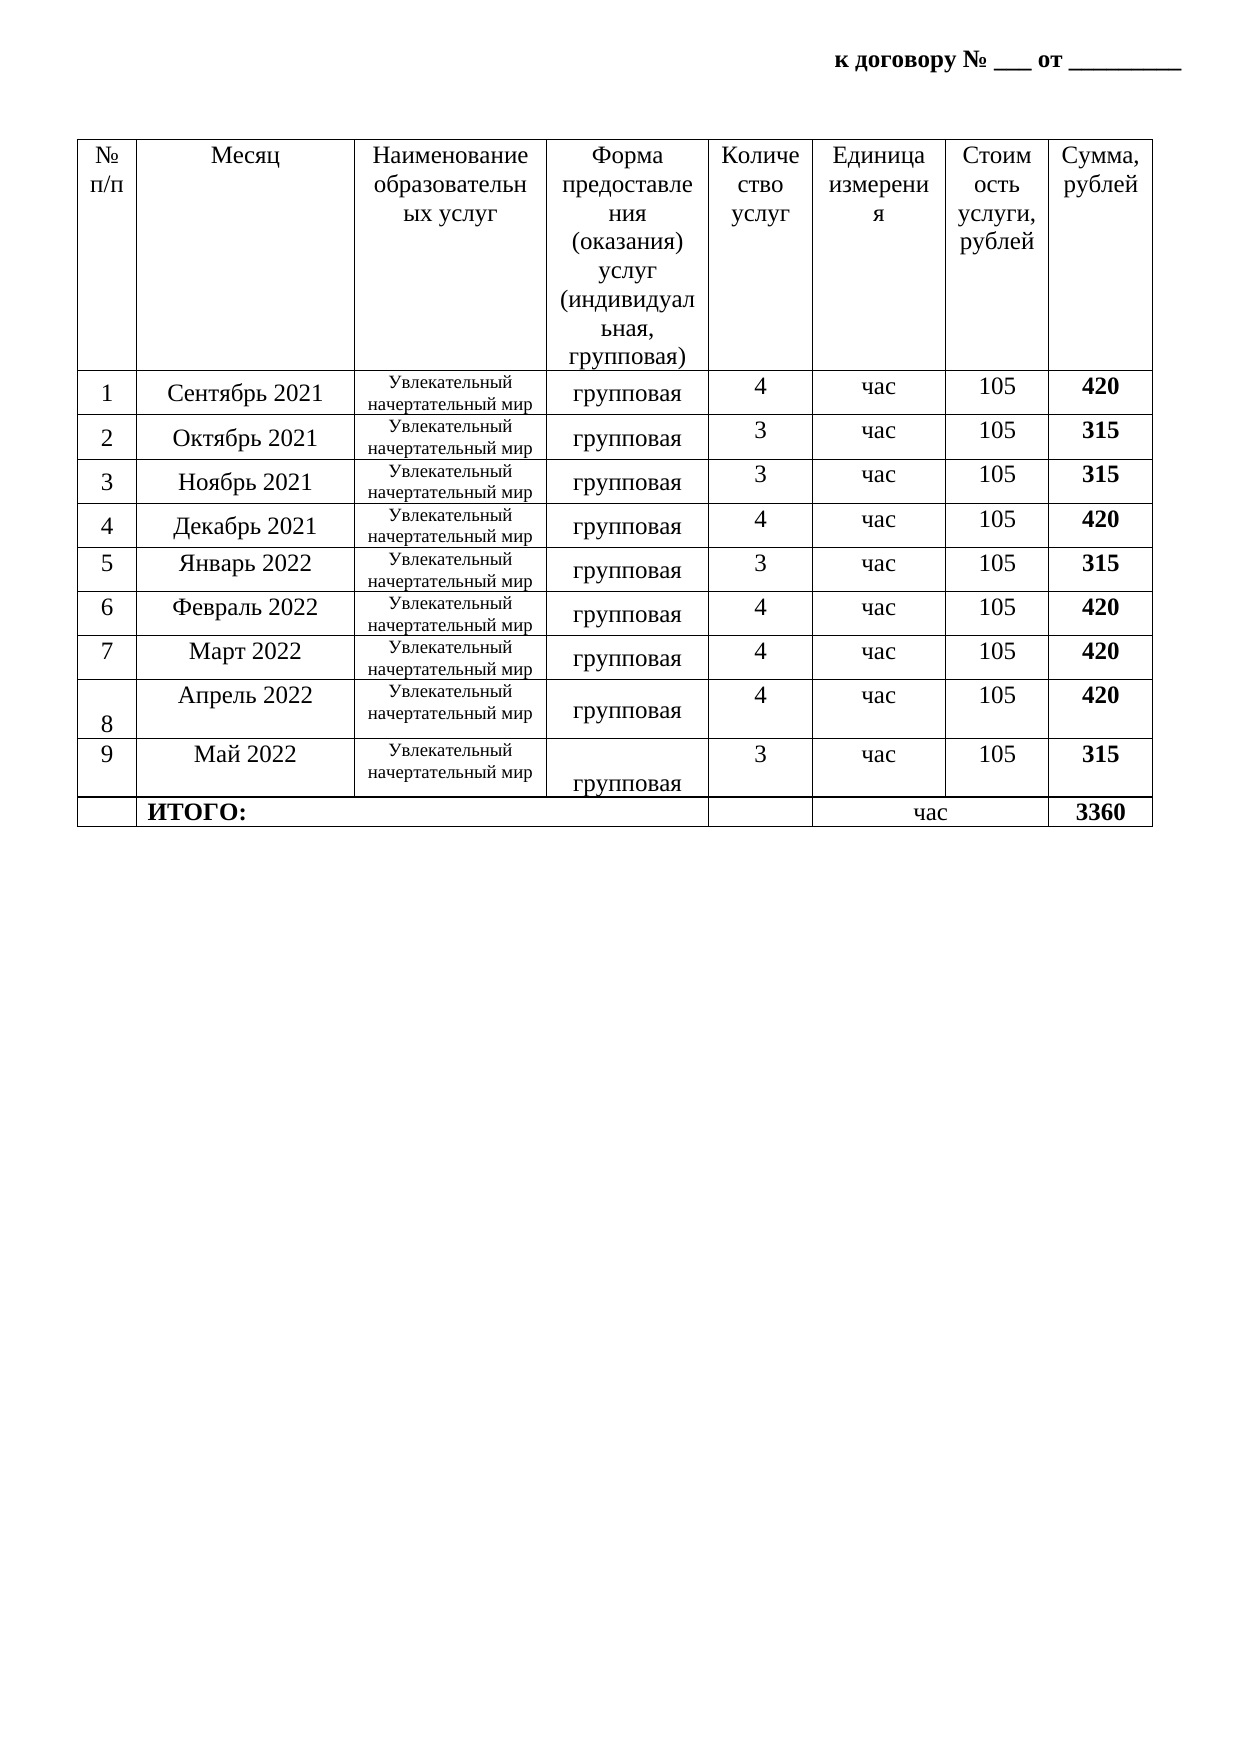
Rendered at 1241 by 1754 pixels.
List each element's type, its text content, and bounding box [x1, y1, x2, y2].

table_cell Декабрь 2021 [137, 504, 354, 547]
table_cell 315 [1049, 548, 1152, 591]
table_cell 315 [1049, 415, 1152, 458]
table_cell 420 [1049, 592, 1152, 635]
table_cell Сентябрь 2021 [137, 371, 354, 414]
table_cell 105 [946, 739, 1048, 796]
table_cell групповая [547, 504, 708, 547]
table_cell Увлекательный начертательный мир [355, 504, 546, 547]
table_cell групповая [547, 680, 708, 738]
table_cell 105 [946, 548, 1048, 591]
table_cell Увлекательный начертательный мир [355, 371, 546, 414]
table_header Форма предоставления (оказания) услуг (индивидуальная, групповая) [547, 140, 708, 370]
table_cell 3 [709, 739, 812, 796]
table_cell Май 2022 [137, 739, 354, 796]
table_cell 4 [709, 636, 812, 679]
table_cell 105 [946, 680, 1048, 738]
table_cell [709, 798, 812, 826]
table_cell 4 [78, 504, 136, 547]
table_cell час [813, 798, 1048, 826]
table_header Наименование образовательных услуг [355, 140, 546, 370]
table_cell 3 [709, 460, 812, 503]
table_cell час [813, 636, 945, 679]
table_cell Увлекательный начертательный мир [355, 460, 546, 503]
table_cell групповая [547, 415, 708, 458]
table_cell 4 [709, 680, 812, 738]
table_cell групповая [547, 636, 708, 679]
table_header Количество услуг [709, 140, 812, 370]
table_cell час [813, 415, 945, 458]
table_cell групповая [547, 739, 708, 796]
table_cell 315 [1049, 739, 1152, 796]
table_cell 2 [78, 415, 136, 458]
table_cell Увлекательный начертательный мир [355, 739, 546, 796]
table_cell Увлекательный начертательный мир [355, 548, 546, 591]
table_cell Увлекательный начертательный мир [355, 680, 546, 738]
table_cell Март 2022 [137, 636, 354, 679]
table_cell 4 [709, 592, 812, 635]
table_cell 315 [1049, 460, 1152, 503]
table_cell 4 [709, 504, 812, 547]
table_cell 3 [709, 548, 812, 591]
table_cell 105 [946, 460, 1048, 503]
table_cell 7 [78, 636, 136, 679]
table_header Сумма, рублей [1049, 140, 1152, 370]
table_cell час [813, 371, 945, 414]
table_cell час [813, 460, 945, 503]
text к договору № ___ от _________ [89, 44, 1181, 73]
table_cell групповая [547, 592, 708, 635]
table_cell 420 [1049, 680, 1152, 738]
table_cell час [813, 680, 945, 738]
table_cell 4 [709, 371, 812, 414]
table_cell час [813, 592, 945, 635]
table_cell Апрель 2022 [137, 680, 354, 738]
table_cell 105 [946, 592, 1048, 635]
table_cell Ноябрь 2021 [137, 460, 354, 503]
table_cell 5 [78, 548, 136, 591]
table_header Стоимость услуги, рублей [946, 140, 1048, 370]
table_cell групповая [547, 548, 708, 591]
table_cell групповая [547, 371, 708, 414]
table_cell 6 [78, 592, 136, 635]
table_cell 105 [946, 504, 1048, 547]
table_cell 105 [946, 371, 1048, 414]
table_cell 420 [1049, 504, 1152, 547]
table_header Месяц [137, 140, 354, 370]
table_cell 3 [709, 415, 812, 458]
table_cell ИТОГО: [137, 798, 708, 826]
table_cell Январь 2022 [137, 548, 354, 591]
table_cell час [813, 739, 945, 796]
table_cell Февраль 2022 [137, 592, 354, 635]
table_cell 420 [1049, 636, 1152, 679]
table_cell Увлекательный начертательный мир [355, 592, 546, 635]
table_cell 8 [78, 680, 136, 738]
table_cell Октябрь 2021 [137, 415, 354, 458]
table_header Единица измерения [813, 140, 945, 370]
table_header № п/п [78, 140, 136, 370]
table_cell Увлекательный начертательный мир [355, 636, 546, 679]
table_cell групповая [547, 460, 708, 503]
table_cell час [813, 548, 945, 591]
table_cell 9 [78, 739, 136, 796]
table_cell 105 [946, 636, 1048, 679]
table_cell Увлекательный начертательный мир [355, 415, 546, 458]
table_cell 420 [1049, 371, 1152, 414]
table_cell [78, 798, 136, 826]
table_cell 3 [78, 460, 136, 503]
table_cell 3360 [1049, 798, 1152, 826]
table_cell час [813, 504, 945, 547]
table_cell 1 [78, 371, 136, 414]
table_cell 105 [946, 415, 1048, 458]
